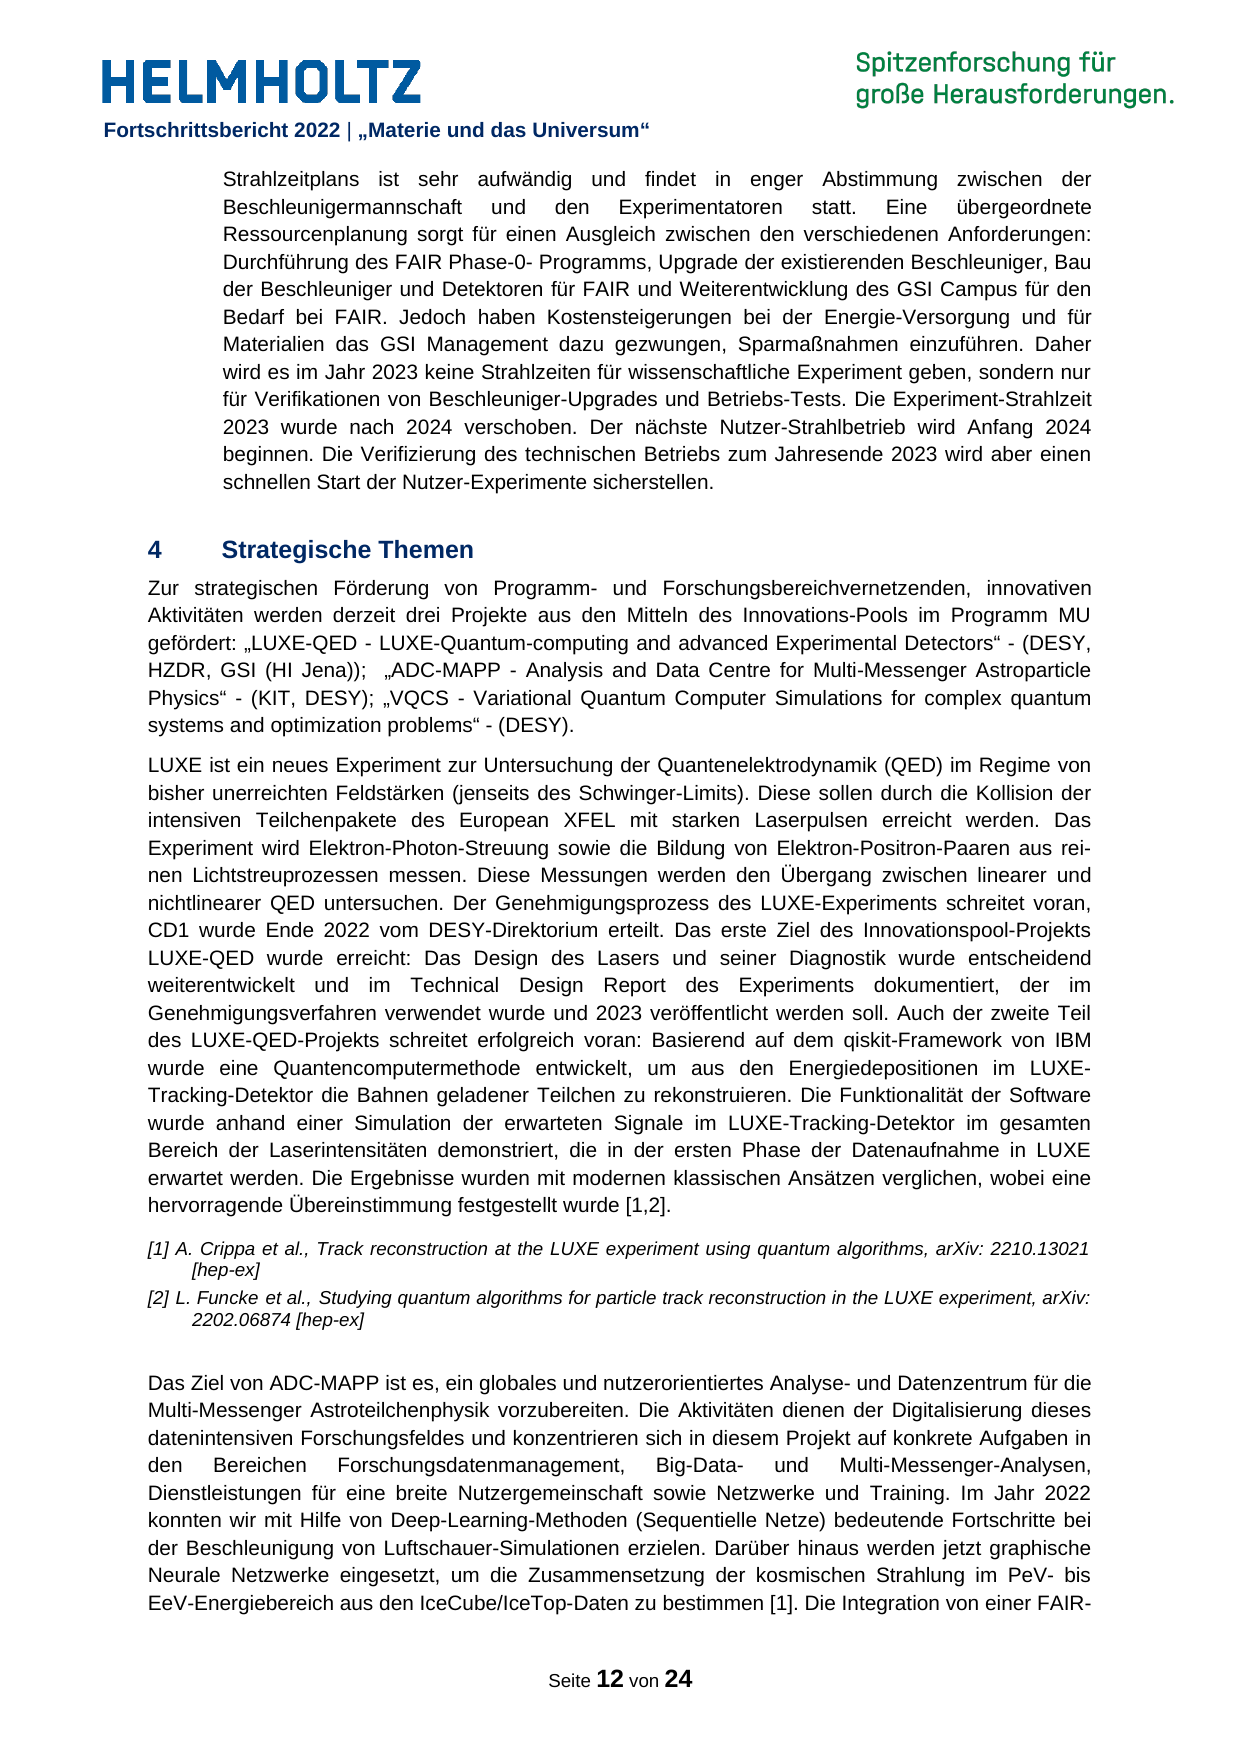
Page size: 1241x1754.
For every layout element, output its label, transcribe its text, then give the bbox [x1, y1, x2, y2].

text [1] A. Crippa et al., Track reconstruction at the LUXE experiment using quantum algorithms, arXiv: 2210.13021 [hep-ex] [148, 1237, 1093, 1281]
text 4 Strategische Themen [148, 534, 1093, 563]
picture [102, 60, 421, 103]
text Zur strategischen Förderung von Programm- und Forschungsbereichvernetzenden, innovativen Aktivitäten werden derzeit drei Projekte aus den Mitteln des Innovations-Pools im Programm MU gefördert: „LUXE-QED - LUXE-Quantum-computing and advanced Experimental Detectors“ - (DESY, HZDR, GSI (HI Jena)); „ADC-MAPP - Analysis and Data Centre for Multi-Messenger Astroparticle Physics“ - (KIT, DESY); „VQCS - Variational Quantum Computer Simulations for complex quantum systems and optimization problems“ - (DESY). [148, 576, 1093, 737]
text LUXE ist ein neues Experiment zur Untersuchung der Quantenelektrodynamik (QED) im Regime von bisher unerreichten Feldstärken (jenseits des Schwinger-Limits). Diese sollen durch die Kollision der intensiven Teilchenpakete des European XFEL mit starken Laserpulsen erreicht werden. Das Experiment wird Elektron-Photon-Streuung sowie die Bildung von Elektron-Positron-Paaren aus rei-nen Lichtstreuprozessen messen. Diese Messungen werden den Übergang zwischen linearer und nichtlinearer QED untersuchen. Der Genehmigungsprozess des LUXE-Experiments schreitet voran, CD1 wurde Ende 2022 vom DESY-Direktorium erteilt. Das erste Ziel des Innovationspool-Projekts LUXE-QED wurde erreicht: Das Design des Lasers und seiner Diagnostik wurde entscheidend weiterentwickelt und im Technical Design Report des Experiments dokumentiert, der im Genehmigungsverfahren verwendet wurde und 2023 veröffentlicht werden soll. Auch der zweite Teil des LUXE-QED-Projekts schreitet erfolgreich voran: Basierend auf dem qiskit-Framework von IBM wurde eine Quantencomputermethode entwickelt, um aus den Energiedepositionen im LUXE-Tracking-Detektor die Bahnen geladener Teilchen zu rekonstruieren. Die Funktionalität der Software wurde anhand einer Simulation der erwarteten Signale im LUXE-Tracking-Detektor im gesamten Bereich der Laserintensitäten demonstriert, die in der ersten Phase der Datenaufnahme in LUXE erwartet werden. Die Ergebnisse wurden mit modernen klassischen Ansätzen verglichen, wobei eine hervorragende Übereinstimmung festgestellt wurde [1,2]. [148, 753, 1093, 1217]
text [2] L. Funcke et al., Studying quantum algorithms for particle track reconstruction in the LUXE experiment, arXiv: 2202.06874 [hep-ex] [148, 1287, 1093, 1330]
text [148, 1370, 1093, 1614]
picture [856, 50, 1175, 110]
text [223, 167, 1093, 493]
